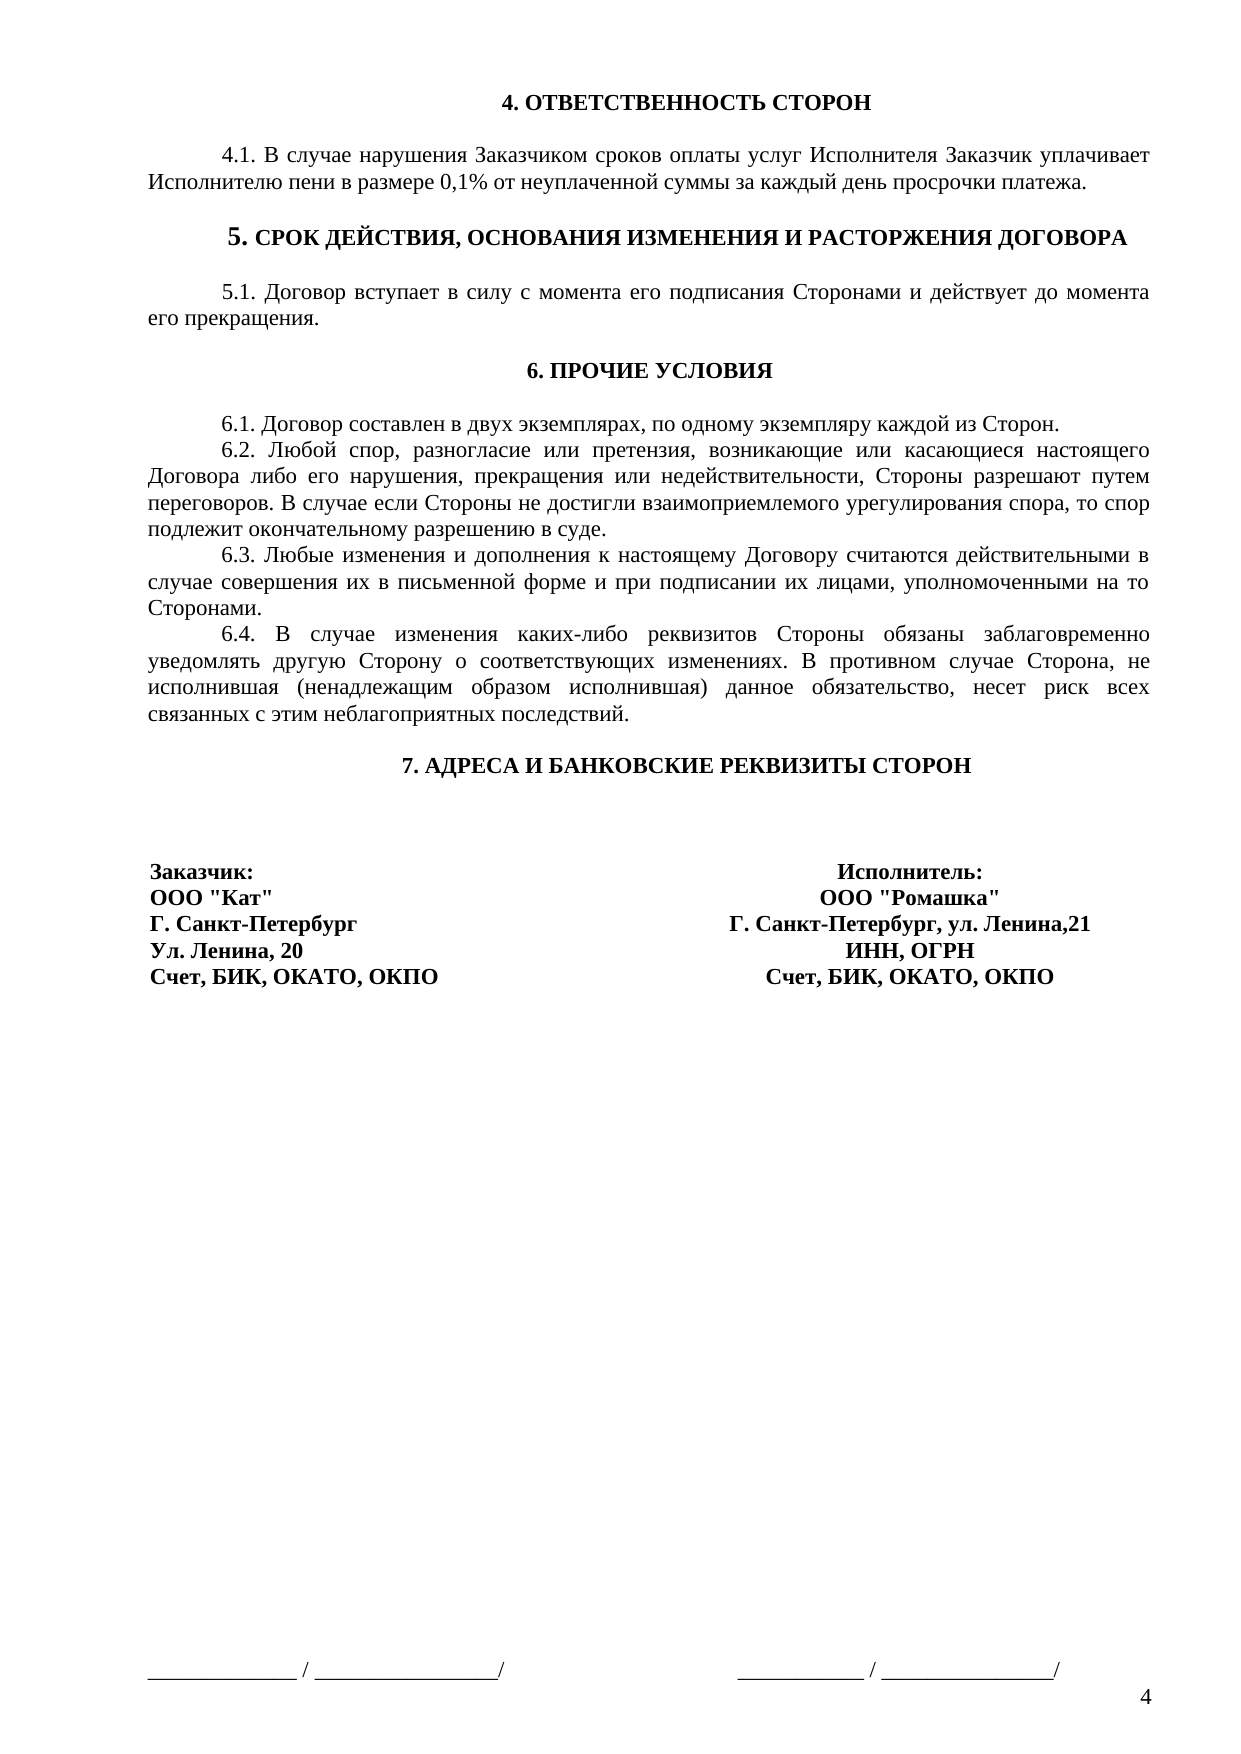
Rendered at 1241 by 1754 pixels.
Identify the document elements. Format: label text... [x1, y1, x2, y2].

text 6.3. Любые изменения и дополнения к настоящему Договору считаются действительными в случае совершения их в письменной форме и при подписании их лицами, уполномоченными на то Сторонами. [148, 541, 1152, 621]
text 7. Адреса и банковские реквизиты Сторон [148, 752, 1152, 779]
text 4. Ответственность сторон [222, 89, 1152, 115]
text 4.1. В случае нарушения Заказчиком сроков оплаты услуг Исполнителя Заказчик уплачивает Исполнителю пени в размере 0,1% от неуплаченной суммы за каждый день просрочки платежа. [148, 141, 1152, 194]
text 5.1. Договор вступает в силу с момента его подписания Сторонами и действует до момента его прекращения. [148, 278, 1152, 331]
table_header Заказчик: ООО "Кат" Г. Санкт-Петербург Ул. Ленина, 20 Счет, БИК, ОКАТО, ОКПО [138, 831, 650, 1306]
text 6. Прочие условия [148, 357, 1152, 383]
text 6.4. В случае изменения каких-либо реквизитов Стороны обязаны заблаговременно уведомлять другую Сторону о соответствующих изменениях. В противном случае Сторона, не исполнившая (ненадлежащим образом исполнившая) данное обязательство, несет риск всех связанных с этим неблагоприятных последствий. [148, 621, 1152, 726]
table_header Исполнитель: ООО "Ромашка" Г. Санкт-Петербург, ул. Ленина,21 ИНН, ОГРН Счет, БИК, ОКАТО, ОКПО [650, 831, 1137, 1306]
text 6.2. Любой спор, разногласие или претензия, возникающие или касающиеся настоящего Договора либо его нарушения, прекращения или недействительности, Стороны разрешают путем переговоров. В случае если Стороны не достигли взаимоприемлемого урегулирования спора, то спор подлежит окончательному разрешению в суде. [148, 436, 1152, 541]
text 5. СРОК ДЕЙСТВИЯ, ОСНОВАНИЯ ИЗМЕНЕНИЯ И РАСТОРЖЕНИЯ ДОГОВОРА [148, 220, 1152, 252]
text 6.1. Договор составлен в двух экземплярах, по одному экземпляру каждой из Сторон. [148, 410, 1152, 436]
